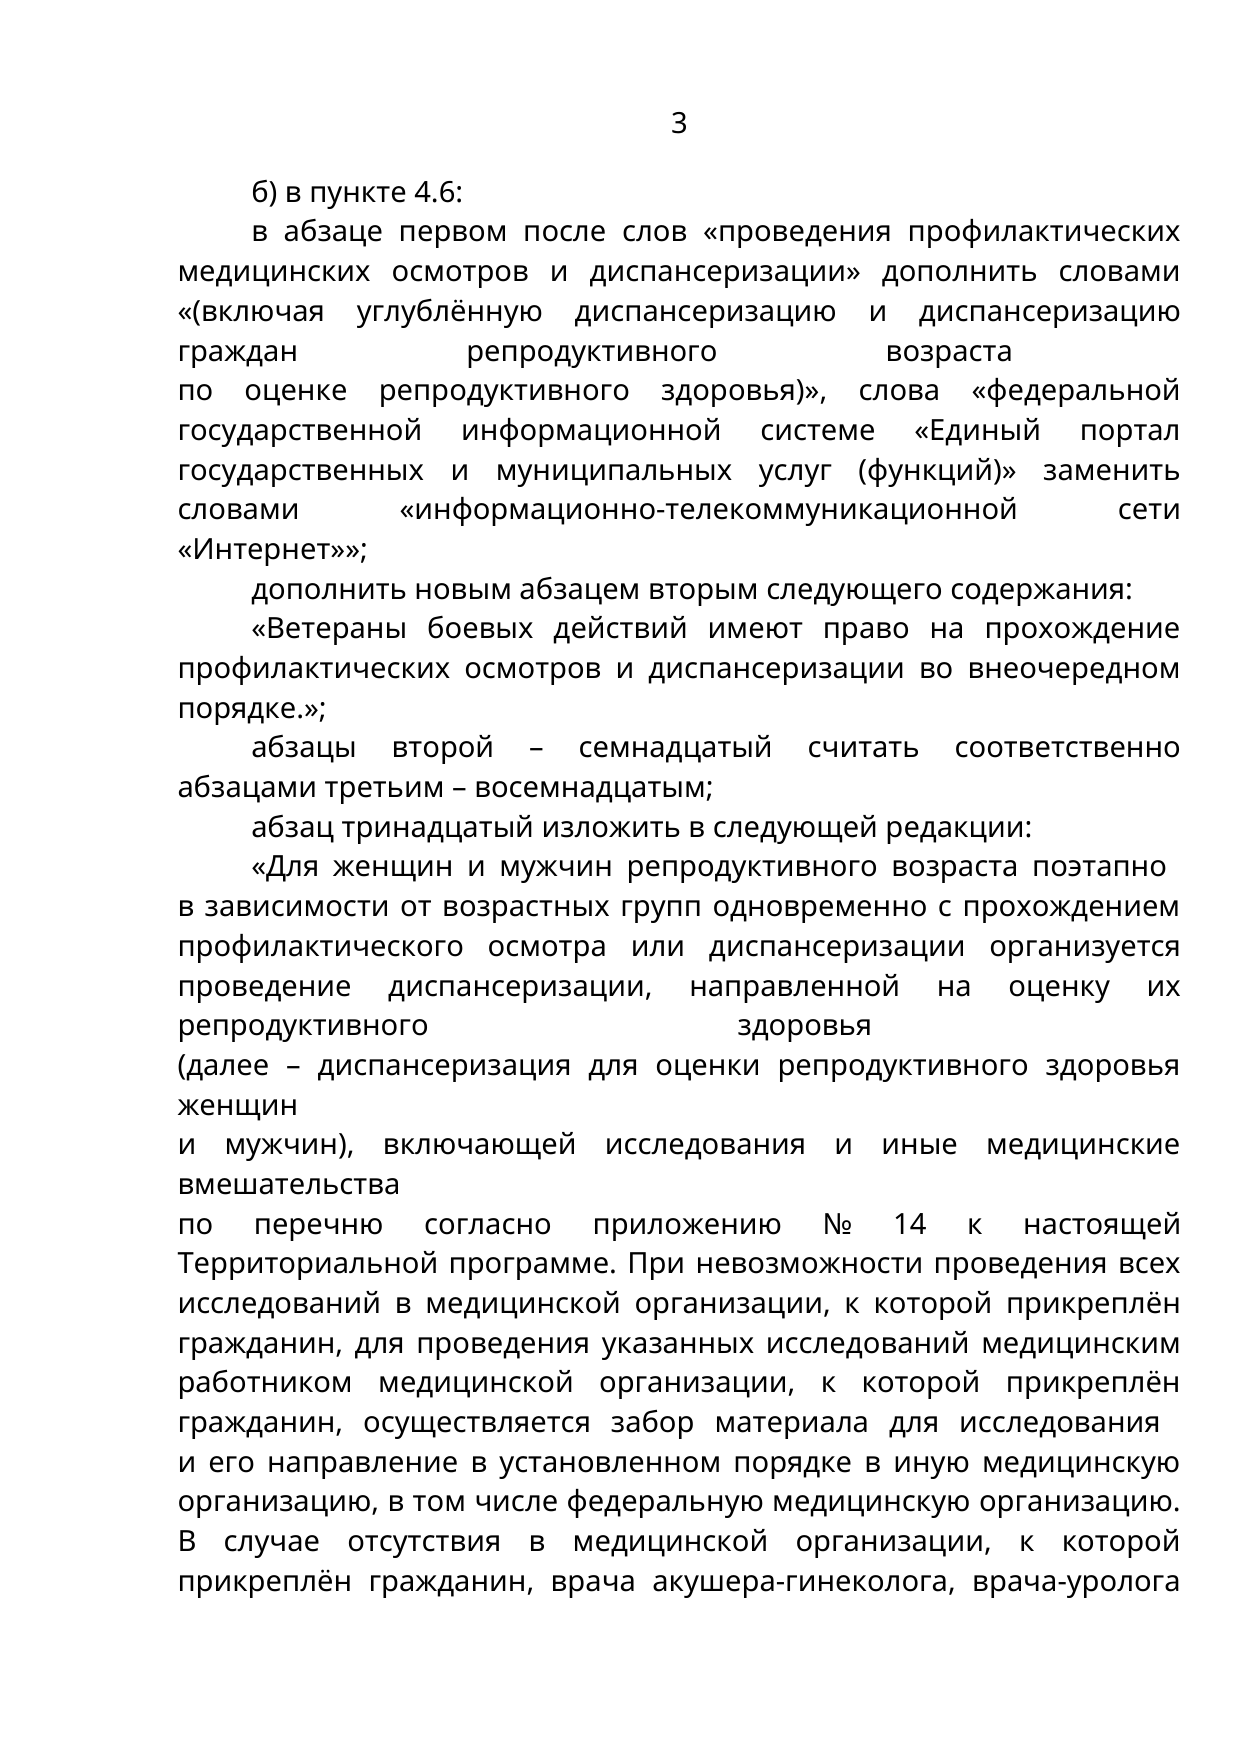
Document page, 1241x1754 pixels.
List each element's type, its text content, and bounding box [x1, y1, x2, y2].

text абзацы второй – семнадцатый считать соответственно абзацами третьим – восемнадцатым; [177, 727, 1181, 806]
text «Ветераны боевых действий имеют право на прохождение профилактических осмотров и диспансеризации во внеочередном порядке.»; [177, 608, 1181, 727]
text в абзаце первом после слов «проведения профилактических медицинских осмотров и диспансеризации» дополнить словами «(включая углублённую диспансеризацию и диспансеризацию граждан репродуктивного возраста по оценке репродуктивного здоровья)», слова «федеральной государственной информационной системе «Единый портал государственных и муниципальных услуг (функций)» заменить словами «информационно-телекоммуникационной сети «Интернет»»; [177, 211, 1181, 568]
text б) в пункте 4.6: [177, 171, 1181, 211]
text абзац тринадцатый изложить в следующей редакции: [177, 806, 1181, 846]
text дополнить новым абзацем вторым следующего содержания: [177, 568, 1181, 608]
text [177, 846, 1181, 1600]
